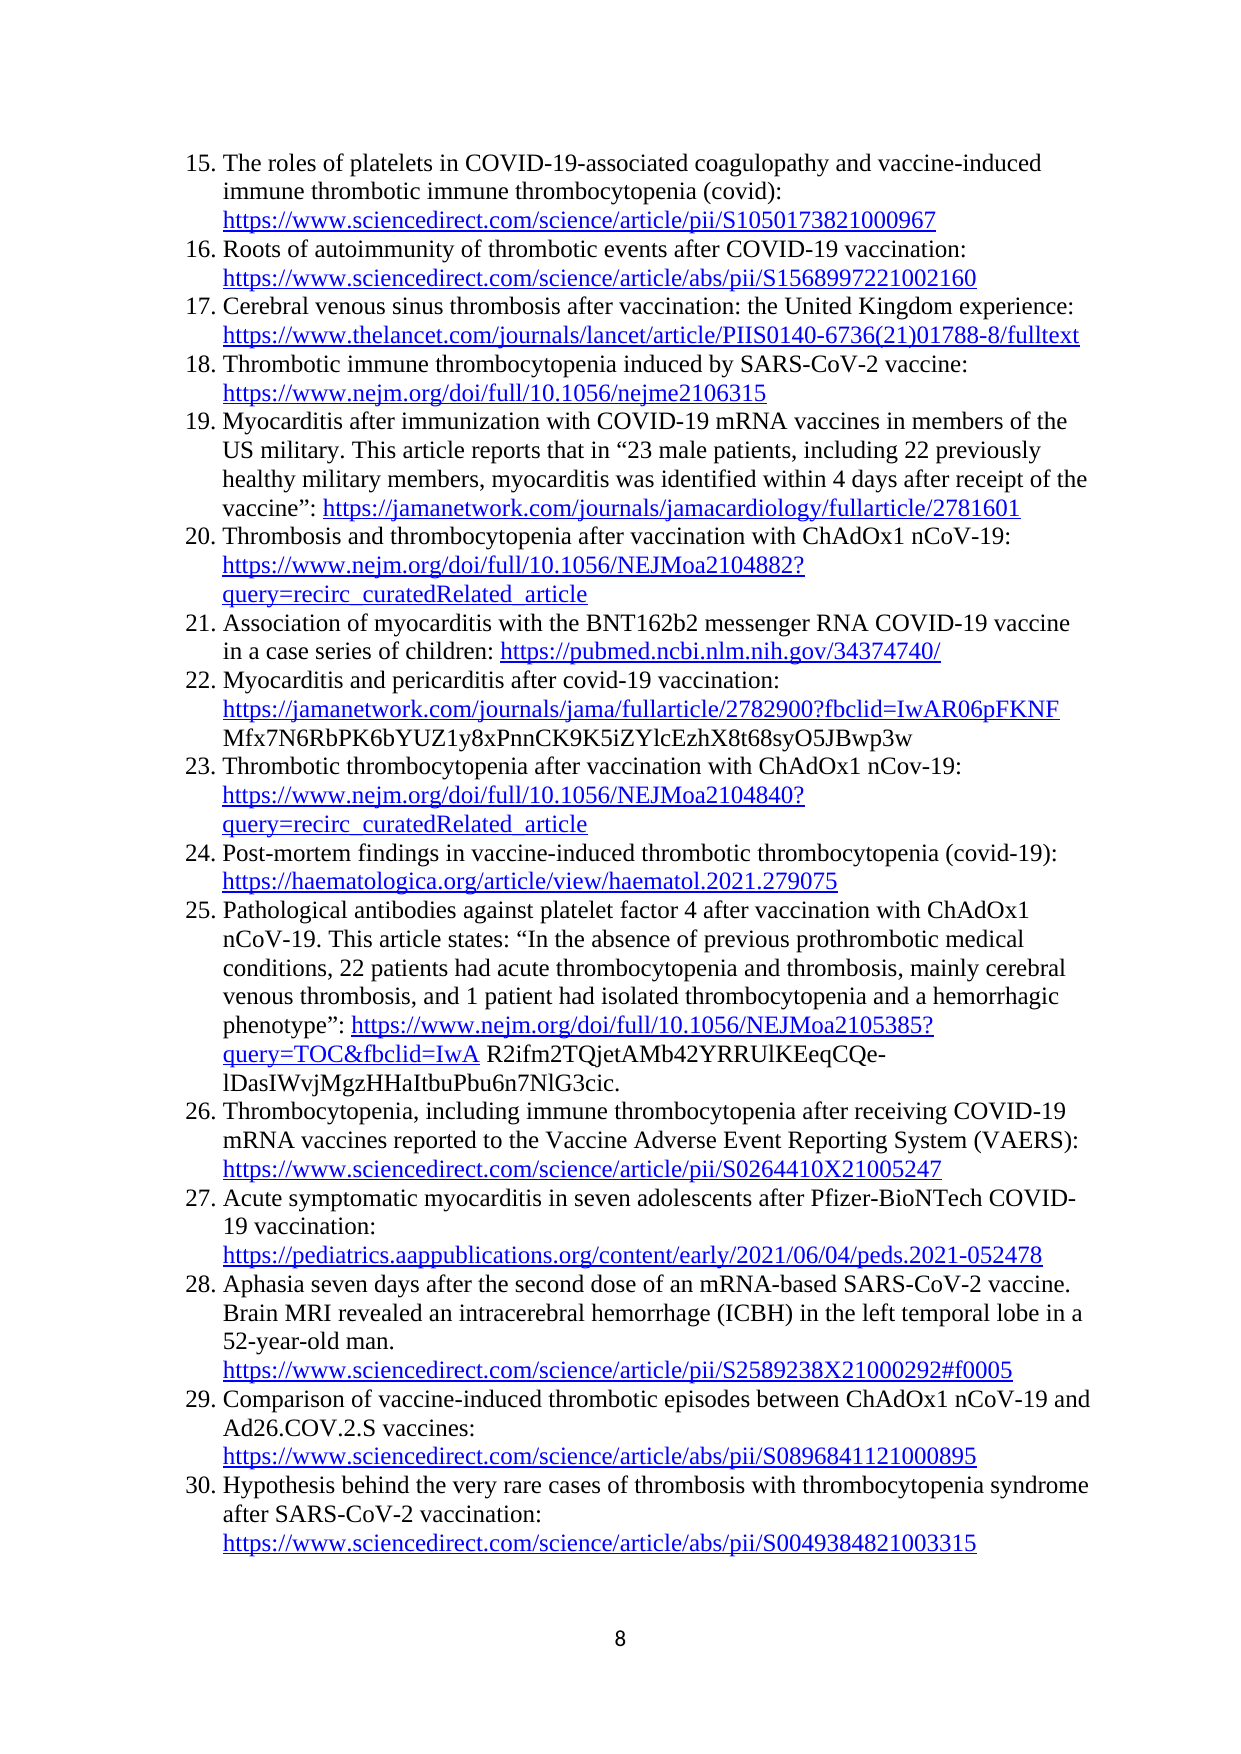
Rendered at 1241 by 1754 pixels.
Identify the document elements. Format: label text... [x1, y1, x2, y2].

list Thrombosis and thrombocytopenia after vaccination with ChAdOx1 nCoV-19: https://www.nejm.org/doi/full/10.1056/NEJMoa2104882?query=recirc_curatedRelated_article [185, 521, 1093, 608]
list The roles of platelets in COVID-19-associated coagulopathy and vaccine-induced immune thrombotic immune thrombocytopenia (covid): https://www.sciencedirect.com/science/article/pii/S1050173821000967 [185, 148, 1093, 234]
list Myocarditis and pericarditis after covid-19 vaccination: https://jamanetwork.com/journals/jama/fullarticle/2782900?fbclid=IwAR06pFKNF Mfx7N6RbPK6bYUZ1y8xPnnCK9K5iZYlcEzhX8t68syO5JBwp3w [185, 665, 1093, 751]
list Aphasia seven days after the second dose of an mRNA-based SARS-CoV-2 vaccine. Brain MRI revealed an intracerebral hemorrhage (ICBH) in the left temporal lobe in a 52-year-old man. https://www.sciencedirect.com/science/article/pii/S2589238X21000292#f0005 [185, 1269, 1093, 1384]
list Myocarditis after immunization with COVID-19 mRNA vaccines in members of the US military. This article reports that in “23 male patients, including 22 previously healthy military members, myocarditis was identified within 4 days after receipt of the vaccine”: https://jamanetwork.com/journals/jamacardiology/fullarticle/2781601 [185, 406, 1093, 521]
list Cerebral venous sinus thrombosis after vaccination: the United Kingdom experience: https://www.thelancet.com/journals/lancet/article/PIIS0140-6736(21)01788-8/fulltext [185, 291, 1093, 349]
list Hypothesis behind the very rare cases of thrombosis with thrombocytopenia syndrome after SARS-CoV-2 vaccination: https://www.sciencedirect.com/science/article/abs/pii/S0049384821003315 [185, 1470, 1093, 1556]
list Pathological antibodies against platelet factor 4 after vaccination with ChAdOx1 nCoV-19. This article states: “In the absence of previous prothrombotic medical conditions, 22 patients had acute thrombocytopenia and thrombosis, mainly cerebral venous thrombosis, and 1 patient had isolated thrombocytopenia and a hemorrhagic phenotype”: https://www.nejm.org/doi/full/10.1056/NEJMoa2105385?query=TOC&fbclid=IwA R2ifm2TQjetAMb42YRRUlKEeqCQe-lDasIWvjMgzHHaItbuPbu6n7NlG3cic. [185, 895, 1093, 1096]
list Thrombocytopenia, including immune thrombocytopenia after receiving COVID-19 mRNA vaccines reported to the Vaccine Adverse Event Reporting System (VAERS): https://www.sciencedirect.com/science/article/pii/S0264410X21005247 [185, 1096, 1093, 1183]
list Roots of autoimmunity of thrombotic events after COVID-19 vaccination: https://www.sciencedirect.com/science/article/abs/pii/S1568997221002160 [185, 234, 1093, 291]
list Post-mortem findings in vaccine-induced thrombotic thrombocytopenia (covid-19): https://haematologica.org/article/view/haematol.2021.279075 [185, 838, 1093, 895]
list Thrombotic thrombocytopenia after vaccination with ChAdOx1 nCov-19: https://www.nejm.org/doi/full/10.1056/NEJMoa2104840?query=recirc_curatedRelated_article [185, 751, 1093, 838]
list Thrombotic immune thrombocytopenia induced by SARS-CoV-2 vaccine: https://www.nejm.org/doi/full/10.1056/nejme2106315 [185, 349, 1093, 406]
list Comparison of vaccine-induced thrombotic episodes between ChAdOx1 nCoV-19 and Ad26.COV.2.S vaccines: https://www.sciencedirect.com/science/article/abs/pii/S0896841121000895 [185, 1384, 1093, 1470]
list Association of myocarditis with the BNT162b2 messenger RNA COVID-19 vaccine in a case series of children: https://pubmed.ncbi.nlm.nih.gov/34374740/ [185, 608, 1093, 665]
list Acute symptomatic myocarditis in seven adolescents after Pfizer-BioNTech COVID-19 vaccination: https://pediatrics.aappublications.org/content/early/2021/06/04/peds.2021-052478 [185, 1183, 1093, 1269]
